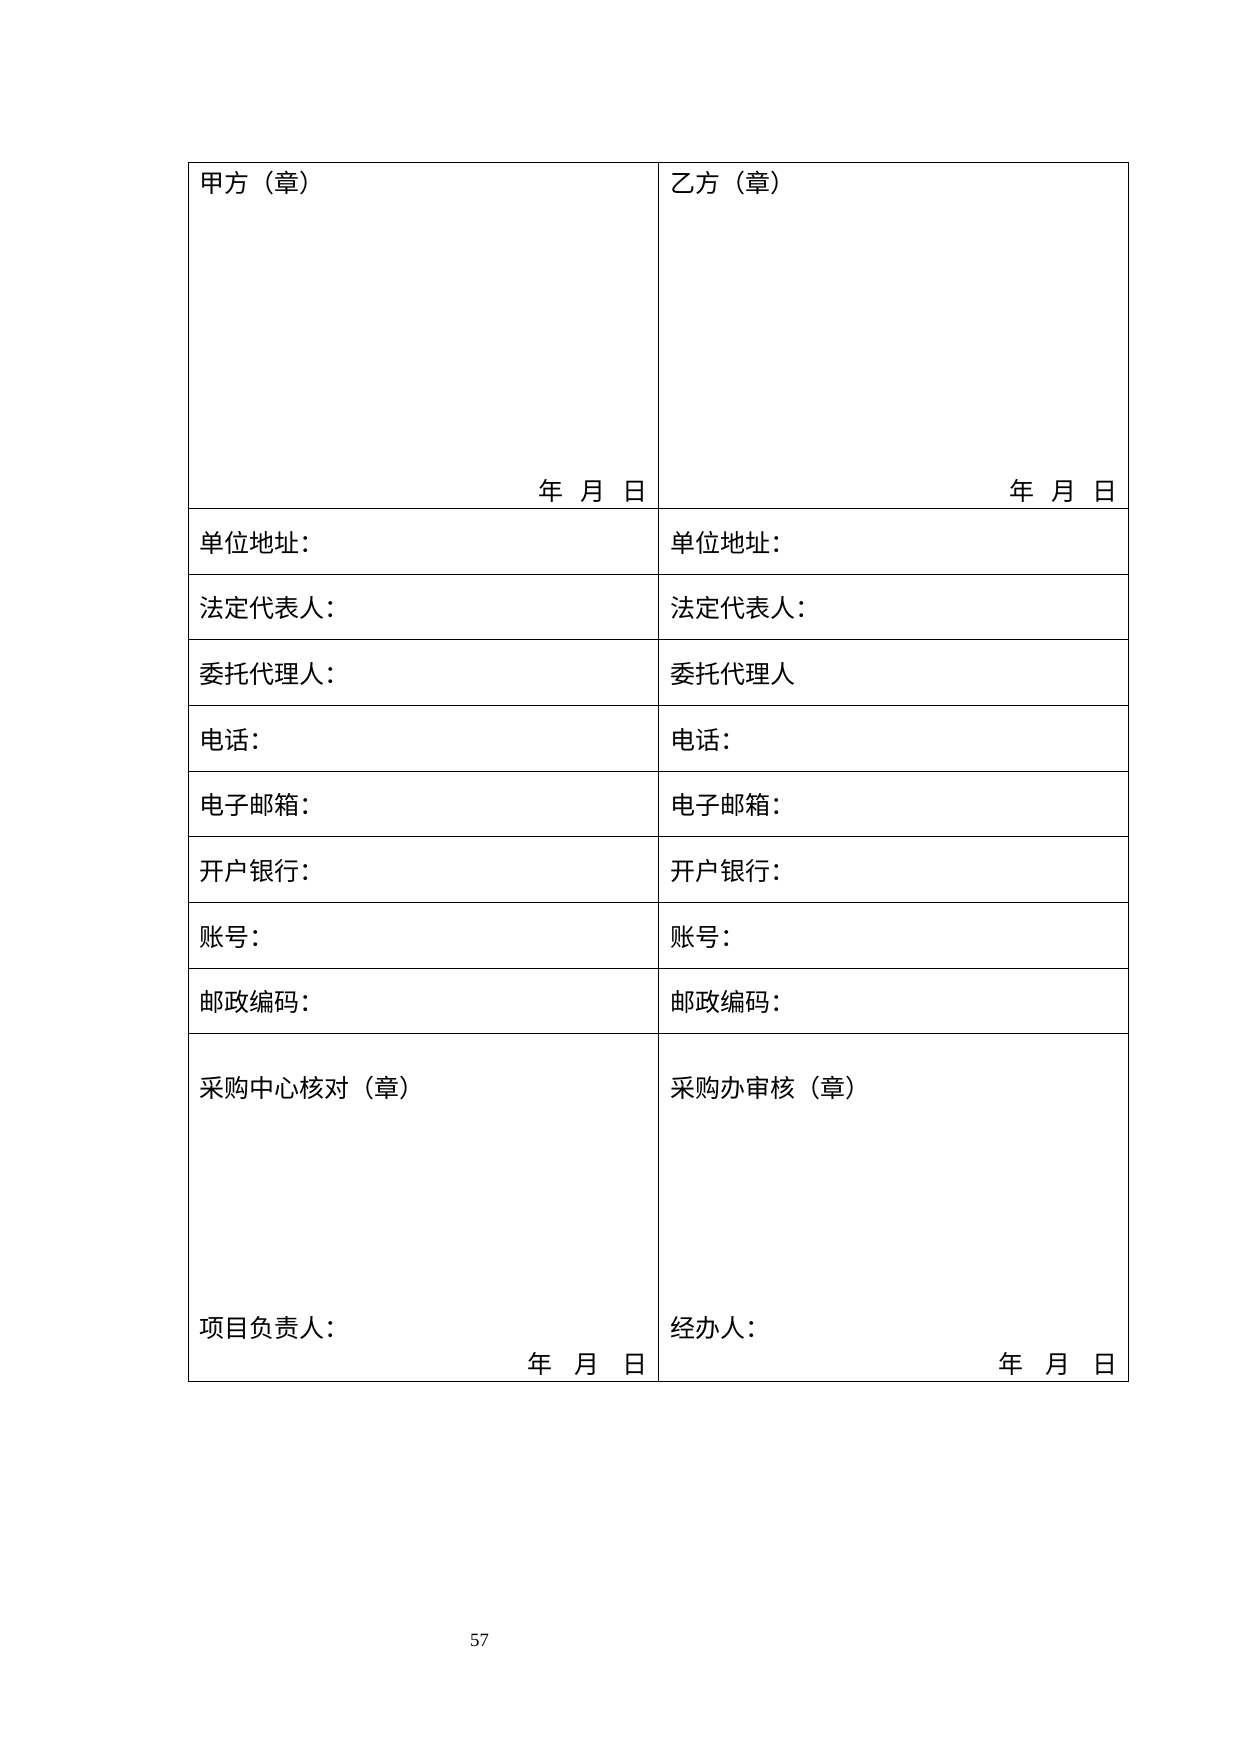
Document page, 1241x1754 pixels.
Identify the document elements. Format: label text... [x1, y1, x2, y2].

table_cell 委托代理人 [659, 640, 1128, 705]
table_cell 账号： [659, 903, 1128, 967]
table_cell 开户银行： [659, 837, 1128, 902]
table_cell 单位地址： [659, 509, 1128, 574]
table_cell 电子邮箱： [659, 772, 1128, 836]
table_cell 法定代表人： [659, 575, 1128, 639]
table_cell 开户银行： [189, 837, 658, 902]
table_cell 邮政编码： [659, 969, 1128, 1033]
table_cell 邮政编码： [189, 969, 658, 1033]
table_cell 电子邮箱： [189, 772, 658, 836]
table_header 甲方（章） 年 月 日 [189, 163, 658, 508]
table_cell 电话： [659, 706, 1128, 771]
table_cell 法定代表人： [189, 575, 658, 639]
table_cell 采购中心核对（章） 项目负责人： 年 月 日 [189, 1034, 658, 1381]
table_header 乙方（章） 年 月 日 [659, 163, 1128, 508]
table_cell 电话： [189, 706, 658, 771]
table_cell 单位地址： [189, 509, 658, 574]
table_cell 采购办审核（章） 经办人： 年 月 日 [659, 1034, 1128, 1381]
table_cell 账号： [189, 903, 658, 967]
table_cell 委托代理人： [189, 640, 658, 705]
